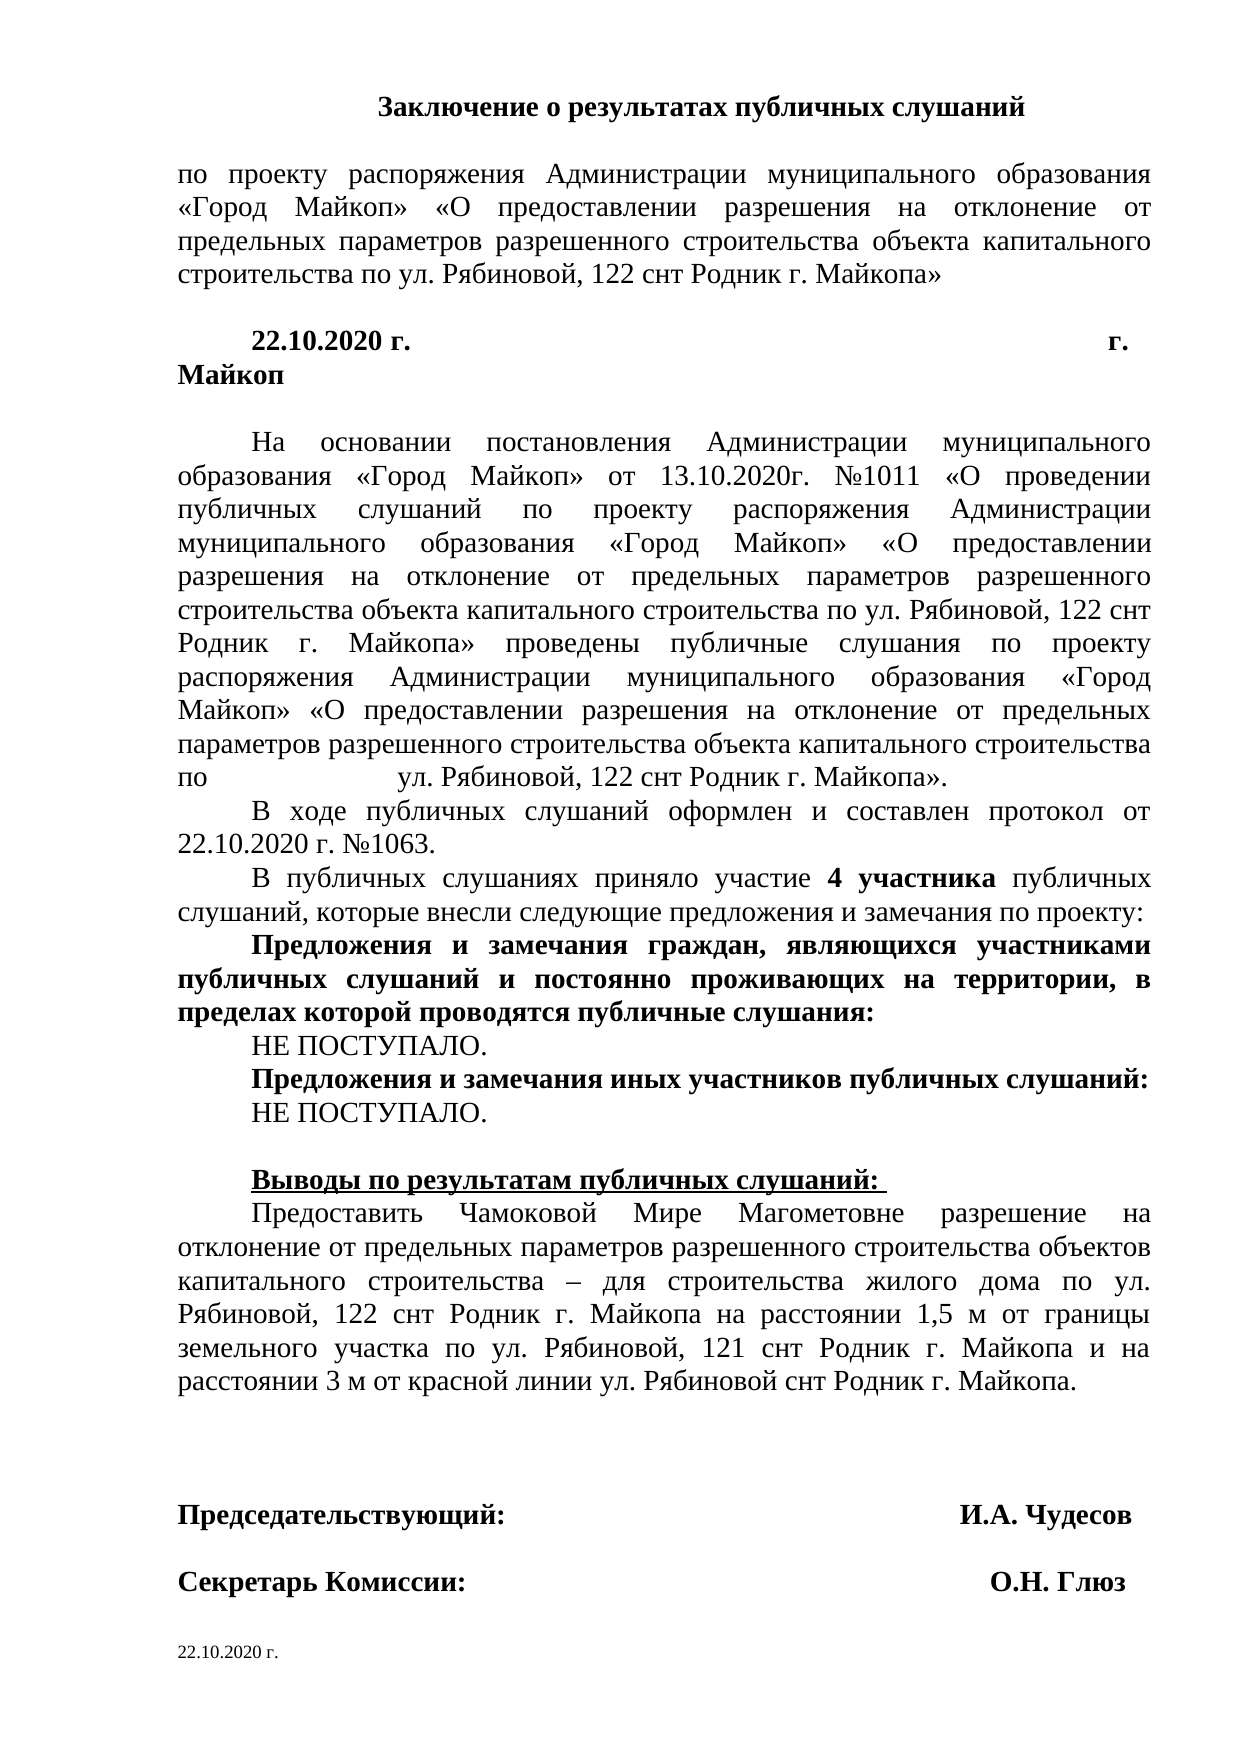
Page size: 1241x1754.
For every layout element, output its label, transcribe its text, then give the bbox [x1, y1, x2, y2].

text по проекту распоряжения Администрации муниципального образования «Город Майкоп» «О предоставлении разрешения на отклонение от предельных параметров разрешенного строительства объекта капитального строительства по ул. Рябиновой, 122 снт Родник г. Майкопа» [177, 156, 1152, 290]
text Предложения и замечания иных участников публичных слушаний: [177, 1061, 1152, 1095]
text Предоставить Чамоковой Мире Магометовне разрешение на отклонение от предельных параметров разрешенного строительства объектов капитального строительства – для строительства жилого дома по ул. Рябиновой, 122 снт Родник г. Майкопа на расстоянии 1,5 м от границы земельного участка по ул. Рябиновой, 121 снт Родник г. Майкопа и на расстоянии 3 м от красной линии ул. Рябиновой снт Родник г. Майкопа. [177, 1196, 1152, 1397]
text На основании постановления Администрации муниципального образования «Город Майкоп» от 13.10.2020г. №1011 «О проведении публичных слушаний по проекту распоряжения Администрации муниципального образования «Город Майкоп» «О предоставлении разрешения на отклонение от предельных параметров разрешенного строительства объекта капитального строительства по ул. Рябиновой, 122 снт Родник г. Майкопа» проведены публичные слушания по проекту распоряжения Администрации муниципального образования «Город Майкоп» «О предоставлении разрешения на отклонение от предельных параметров разрешенного строительства объекта капитального строительства по ул. Рябиновой, 122 снт Родник г. Майкопа». [177, 424, 1152, 793]
text Выводы по результатам публичных слушаний: [177, 1162, 1152, 1196]
text В публичных слушаниях приняло участие 4 участника публичных слушаний, которые внесли следующие предложения и замечания по проекту: [177, 860, 1152, 927]
text В ходе публичных слушаний оформлен и составлен протокол от 22.10.2020 г. №1063. [177, 793, 1152, 860]
text Заключение о результатах публичных слушаний [177, 89, 1152, 122]
text Секретарь Комиссии: О.Н. Глюз [177, 1564, 1152, 1598]
text 22.10.2020 г. [177, 1641, 1152, 1663]
text Председательствующий: И.А. Чудесов [177, 1497, 1152, 1531]
text НЕ ПОСТУПАЛО. [177, 1028, 1152, 1061]
text Предложения и замечания граждан, являющихся участниками публичных слушаний и постоянно проживающих на территории, в пределах которой проводятся публичные слушания: [177, 927, 1152, 1028]
text НЕ ПОСТУПАЛО. [177, 1095, 1152, 1128]
text 22.10.2020 г. г. Майкоп [177, 323, 1137, 391]
